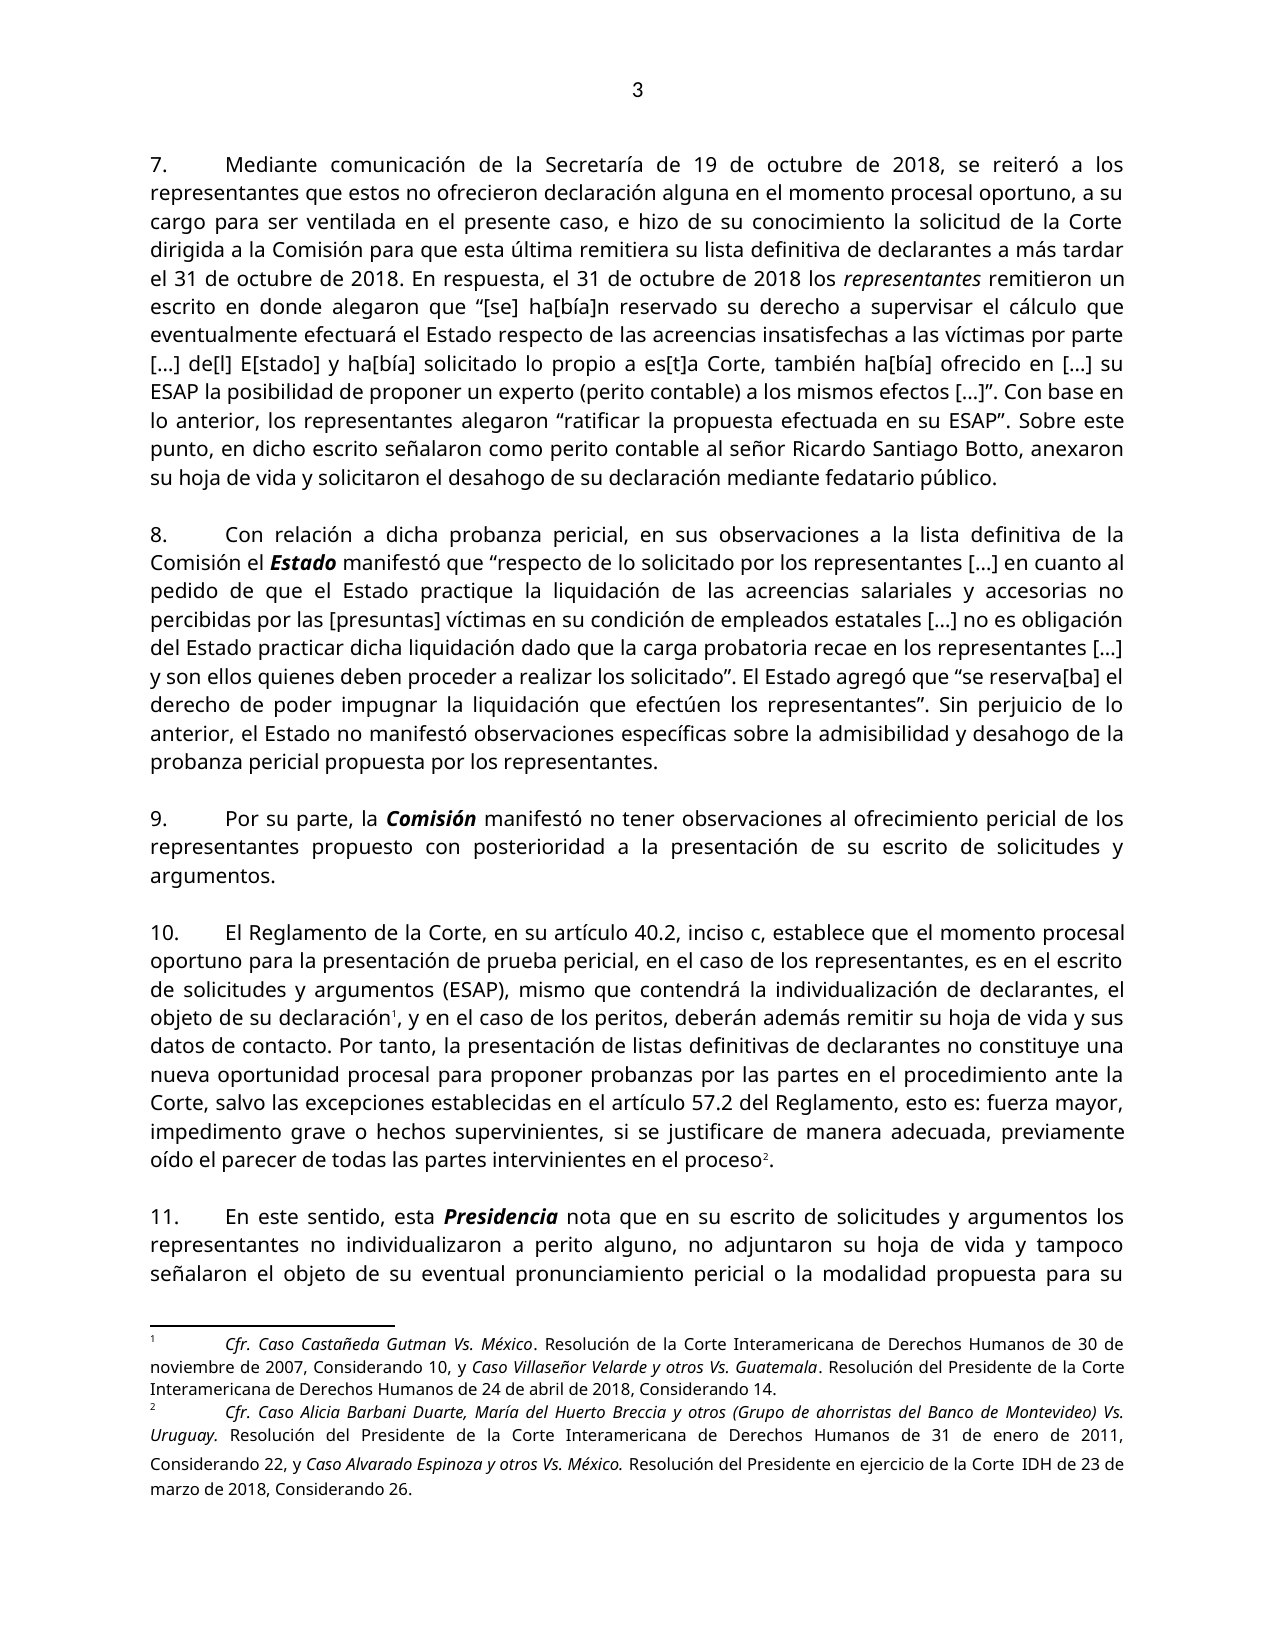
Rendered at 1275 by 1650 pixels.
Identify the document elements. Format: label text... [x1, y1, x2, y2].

list Con relación a dicha probanza pericial, en sus observaciones a la lista definitiva de la Comisión el Estado manifestó que “respecto de lo solicitado por los representantes […] en cuanto al pedido de que el Estado practique la liquidación de las acreencias salariales y accesorias no percibidas por las [presuntas] víctimas en su condición de empleados estatales […] no es obligación del Estado practicar dicha liquidación dado que la carga probatoria recae en los representantes […] y son ellos quienes deben proceder a realizar los solicitado”. El Estado agregó que “se reserva[ba] el derecho de poder impugnar la liquidación que efectúen los representantes”. Sin perjuicio de lo anterior, el Estado no manifestó observaciones específicas sobre la admisibilidad y desahogo de la probanza pericial propuesta por los representantes. [150, 520, 1125, 776]
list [150, 1202, 1125, 1287]
list Mediante comunicación de la Secretaría de 19 de octubre de 2018, se reiteró a los representantes que estos no ofrecieron declaración alguna en el momento procesal oportuno, a su cargo para ser ventilada en el presente caso, e hizo de su conocimiento la solicitud de la Corte dirigida a la Comisión para que esta última remitiera su lista definitiva de declarantes a más tardar el 31 de octubre de 2018. En respuesta, el 31 de octubre de 2018 los representantes remitieron un escrito en donde alegaron que “[se] ha[bía]n reservado su derecho a supervisar el cálculo que eventualmente efectuará el Estado respecto de las acreencias insatisfechas a las víctimas por parte […] de[l] E[stado] y ha[bía] solicitado lo propio a es[t]a Corte, también ha[bía] ofrecido en […] su ESAP la posibilidad de proponer un experto (perito contable) a los mismos efectos […]”. Con base en lo anterior, los representantes alegaron “ratificar la propuesta efectuada en su ESAP”. Sobre este punto, en dicho escrito señalaron como perito contable al señor Ricardo Santiago Botto, anexaron su hoja de vida y solicitaron el desahogo de su declaración mediante fedatario público. [150, 150, 1125, 491]
list Por su parte, la Comisión manifestó no tener observaciones al ofrecimiento pericial de los representantes propuesto con posterioridad a la presentación de su escrito de solicitudes y argumentos. [150, 804, 1125, 889]
list El Reglamento de la Corte, en su artículo 40.2, inciso c, establece que el momento procesal oportuno para la presentación de prueba pericial, en el caso de los representantes, es en el escrito de solicitudes y argumentos (ESAP), mismo que contendrá la individualización de declarantes, el objeto de su declaración, y en el caso de los peritos, deberán además remitir su hoja de vida y sus datos de contacto. Por tanto, la presentación de listas definitivas de declarantes no constituye una nueva oportunidad procesal para proponer probanzas por las partes en el procedimiento ante la Corte, salvo las excepciones establecidas en el artículo 57.2 del Reglamento, esto es: fuerza mayor, impedimento grave o hechos supervinientes, si se justificare de manera adecuada, previamente oído el parecer de todas las partes intervinientes en el proceso. [150, 918, 1125, 1174]
